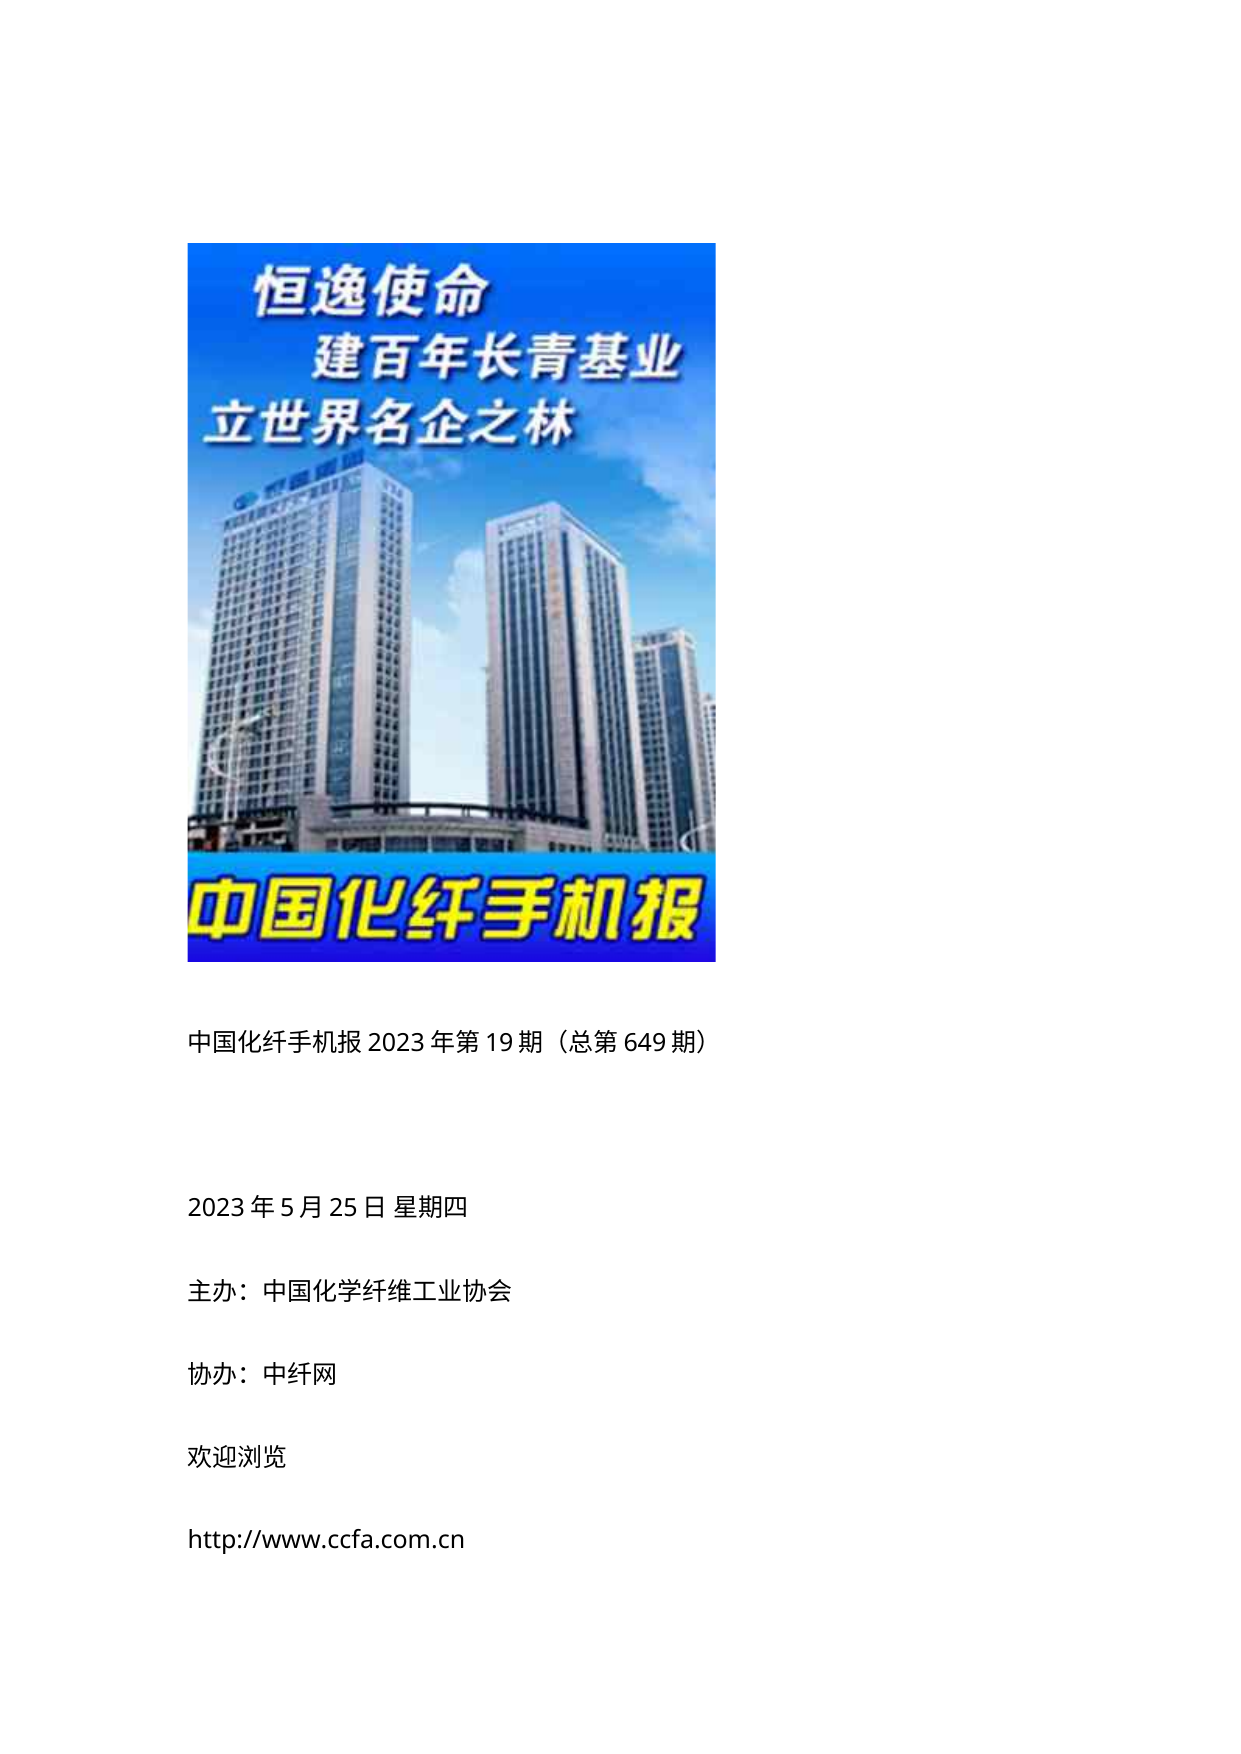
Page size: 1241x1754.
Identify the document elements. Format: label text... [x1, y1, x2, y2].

text http://www.ccfa.com.cn [187, 1506, 1053, 1571]
picture [187, 243, 716, 962]
text 欢迎浏览 [187, 1423, 1053, 1488]
text 主办：中国化学纤维工业协会 [187, 1257, 1053, 1322]
text 协办：中纤网 [187, 1340, 1053, 1405]
text 2023年5月25日 星期四 [187, 1173, 1053, 1238]
text 中国化纤手机报2023年第19期（总第649期） [187, 1008, 1053, 1073]
